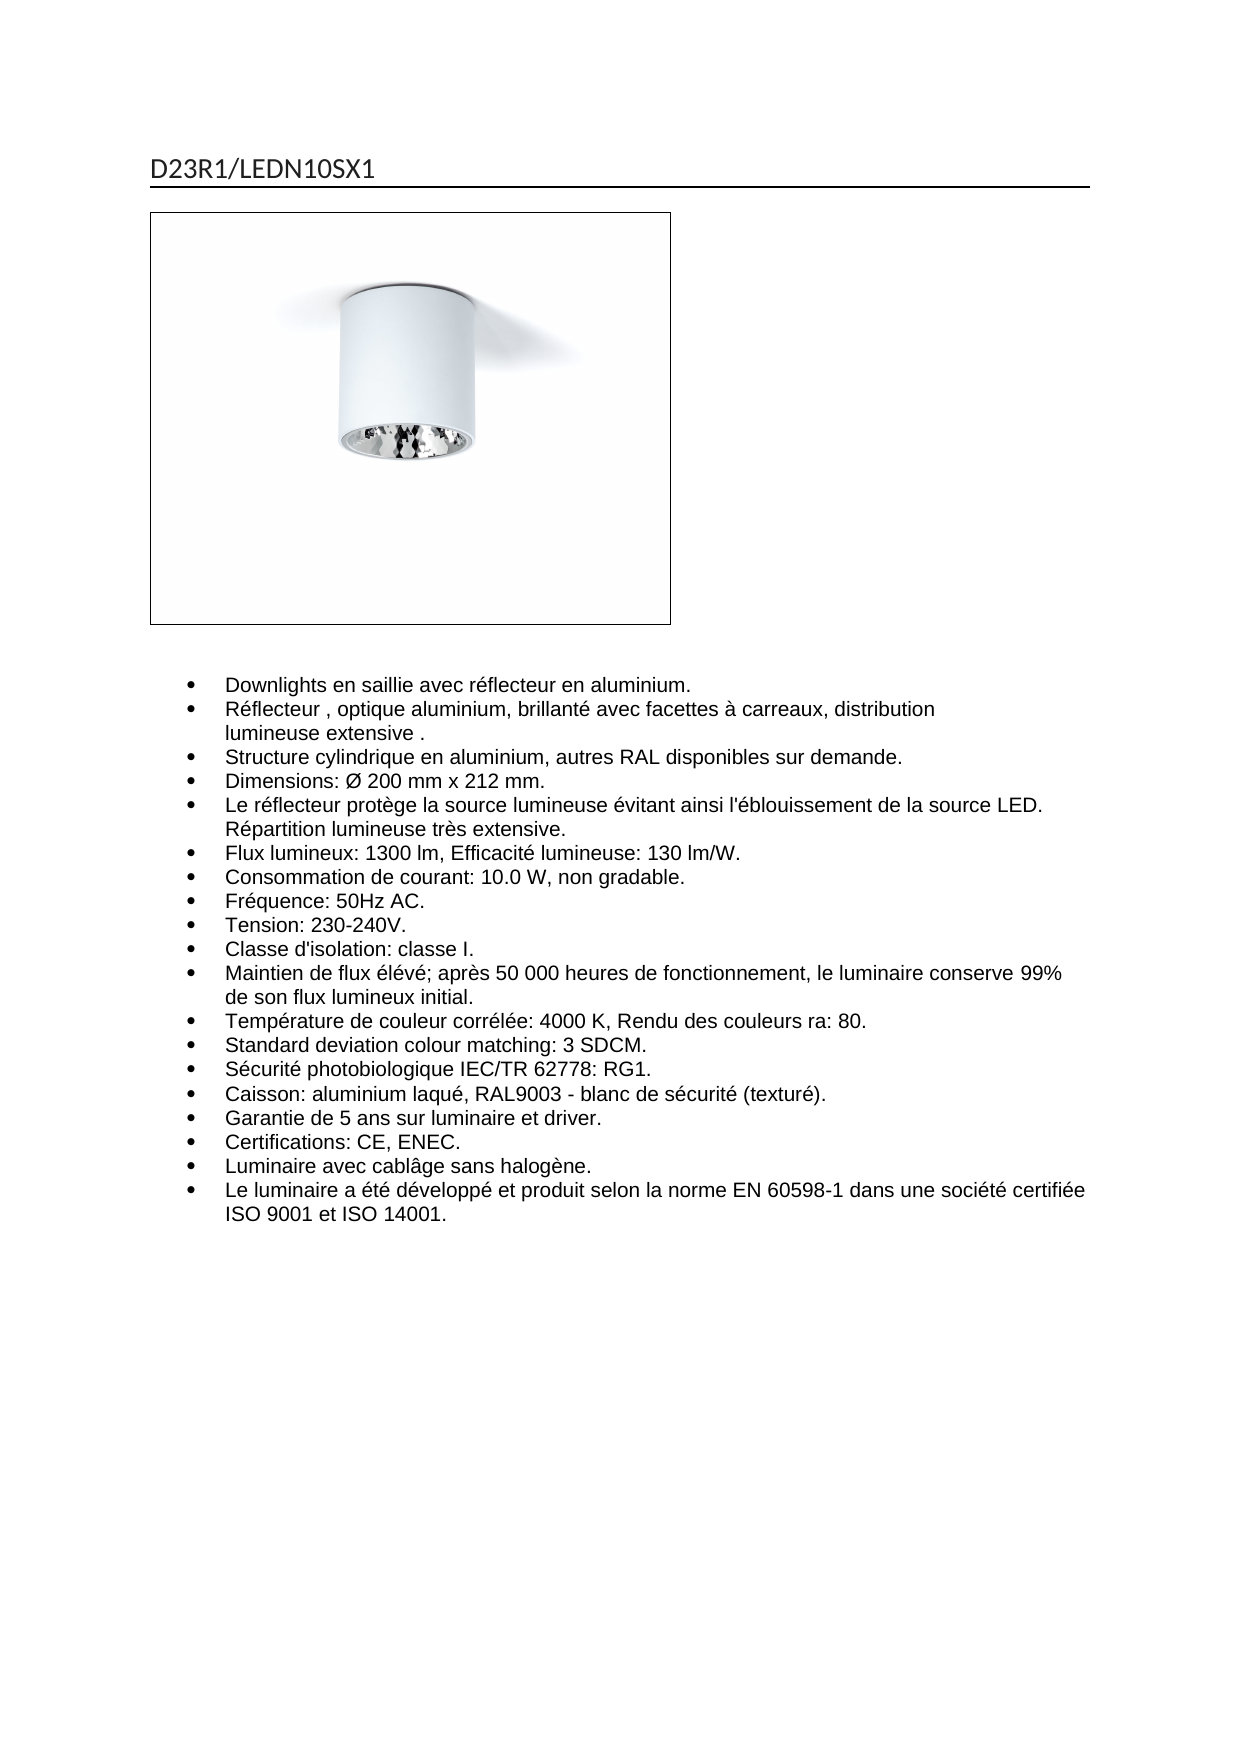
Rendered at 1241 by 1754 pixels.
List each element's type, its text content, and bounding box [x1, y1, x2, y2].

list Réflecteur , optique aluminium, brillanté avec facettes à carreaux, distribution lumineuse extensive . [187, 697, 1090, 745]
list Certifications: CE, ENEC. [187, 1129, 1090, 1153]
picture [151, 213, 670, 624]
list Maintien de flux élévé; après 50 000 heures de fonctionnement, le luminaire conserve 99% de son flux lumineux initial. [187, 961, 1090, 1009]
list Température de couleur corrélée: 4000 K, Rendu des couleurs ra: 80. [187, 1009, 1090, 1033]
list Le luminaire a été développé et produit selon la norme EN 60598-1 dans une société certifiée ISO 9001 et ISO 14001. [187, 1178, 1090, 1226]
list Le réflecteur protège la source lumineuse évitant ainsi l'éblouissement de la source LED. Répartition lumineuse très extensive. [187, 793, 1090, 841]
list Luminaire avec cablâge sans halogène. [187, 1153, 1090, 1178]
text D23R1/LEDN10SX1 [150, 150, 1090, 186]
list Classe d'isolation: classe I. [187, 937, 1090, 961]
list Tension: 230-240V. [187, 913, 1090, 937]
list Downlights en saillie avec réflecteur en aluminium. [187, 673, 1090, 697]
list Sécurité photobiologique IEC/TR 62778: RG1. [187, 1057, 1090, 1081]
list Fréquence: 50Hz AC. [187, 889, 1090, 913]
list Dimensions: Ø 200 mm x 212 mm. [187, 769, 1090, 793]
list Flux lumineux: 1300 lm, Efficacité lumineuse: 130 lm/W. [187, 841, 1090, 865]
list Standard deviation colour matching: 3 SDCM. [187, 1033, 1090, 1057]
list Caisson: aluminium laqué, RAL9003 - blanc de sécurité (texturé). [187, 1081, 1090, 1105]
list Garantie de 5 ans sur luminaire et driver. [187, 1105, 1090, 1129]
list Structure cylindrique en aluminium, autres RAL disponibles sur demande. [187, 745, 1090, 769]
list Consommation de courant: 10.0 W, non gradable. [187, 865, 1090, 889]
